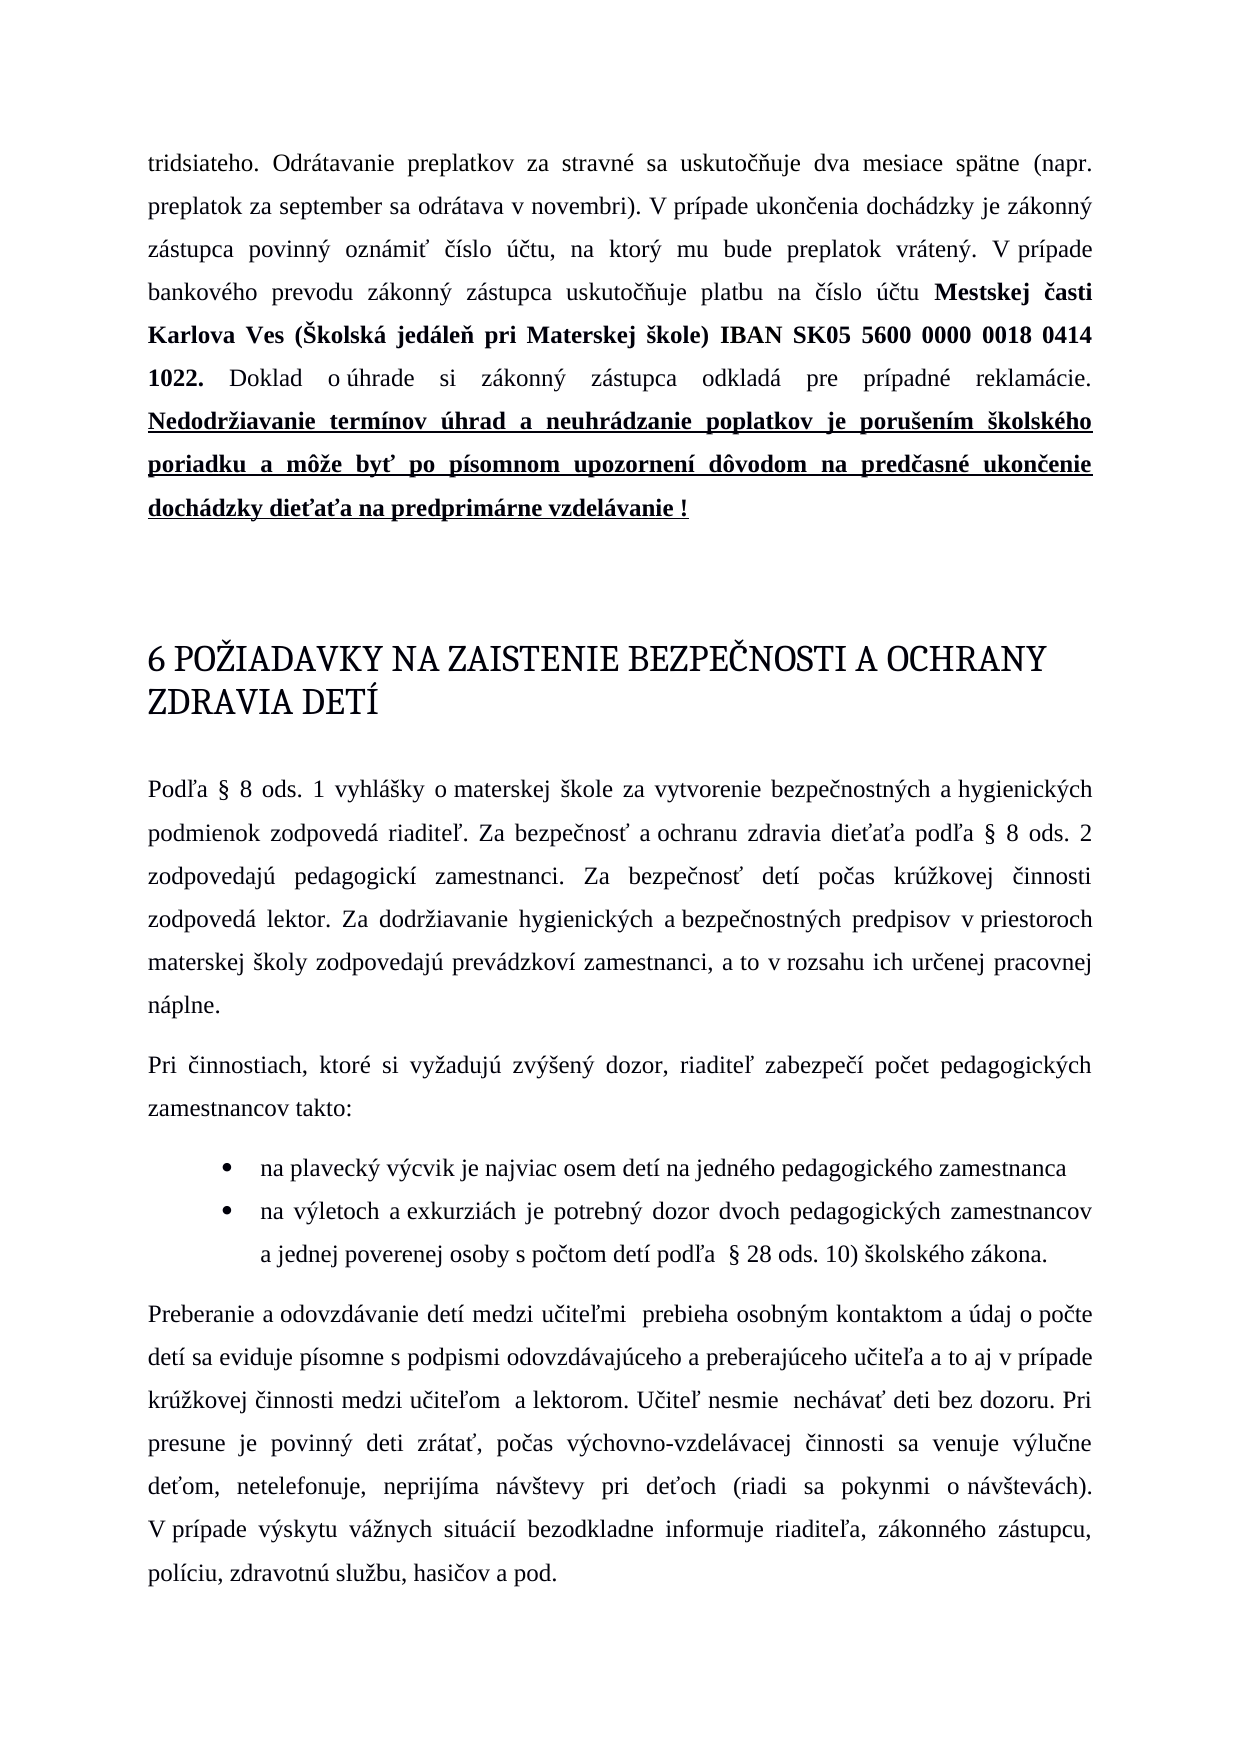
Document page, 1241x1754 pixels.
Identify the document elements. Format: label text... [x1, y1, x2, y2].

text Podľa § 8 ods. 1 vyhlášky o materskej škole za vytvorenie bezpečnostných a hygienických podmienok zodpovedá riaditeľ. Za bezpečnosť a ochranu zdravia dieťaťa podľa § 8 ods. 2 zodpovedajú pedagogickí zamestnanci. Za bezpečnosť detí počas krúžkovej činnosti zodpovedá lektor. Za dodržiavanie hygienických a bezpečnostných predpisov v priestoroch materskej školy zodpovedajú prevádzkoví zamestnanci, a to v rozsahu ich určenej pracovnej náplne. [148, 774, 1093, 1019]
list na plavecký výcvik je najviac osem detí na jedného pedagogického zamestnanca [223, 1153, 1093, 1182]
subtitle 6 POŽIADAVKY NA ZAISTENIE BEZPEČNOSTI A OCHRANY ZDRAVIA DETÍ [148, 637, 1093, 723]
list na výletoch a exkurziách je potrebný dozor dvoch pedagogických zamestnancov a jednej poverenej osoby s počtom detí podľa § 28 ods. 10) školského zákona. [223, 1196, 1093, 1268]
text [148, 148, 1093, 431]
text Pri činnostiach, ktoré si vyžadujú zvýšený dozor, riaditeľ zabezpečí počet pedagogických zamestnancov takto: [148, 1050, 1093, 1122]
text Preberanie a odovzdávanie detí medzi učiteľmi prebieha osobným kontaktom a údaj o počte detí sa eviduje písomne s podpismi odovzdávajúceho a preberajúceho učiteľa a to aj v prípade krúžkovej činnosti medzi učiteľom a lektorom. Učiteľ nesmie nechávať deti bez dozoru. Pri presune je povinný deti zrátať, počas výchovno-vzdelávacej činnosti sa venuje výlučne deťom, netelefonuje, neprijíma návštevy pri deťoch (riadi sa pokynmi o návštevách). V prípade výskytu vážnych situácií bezodkladne informuje riaditeľa, zákonného zástupcu, políciu, zdravotnú službu, hasičov a pod. [148, 1299, 1093, 1586]
